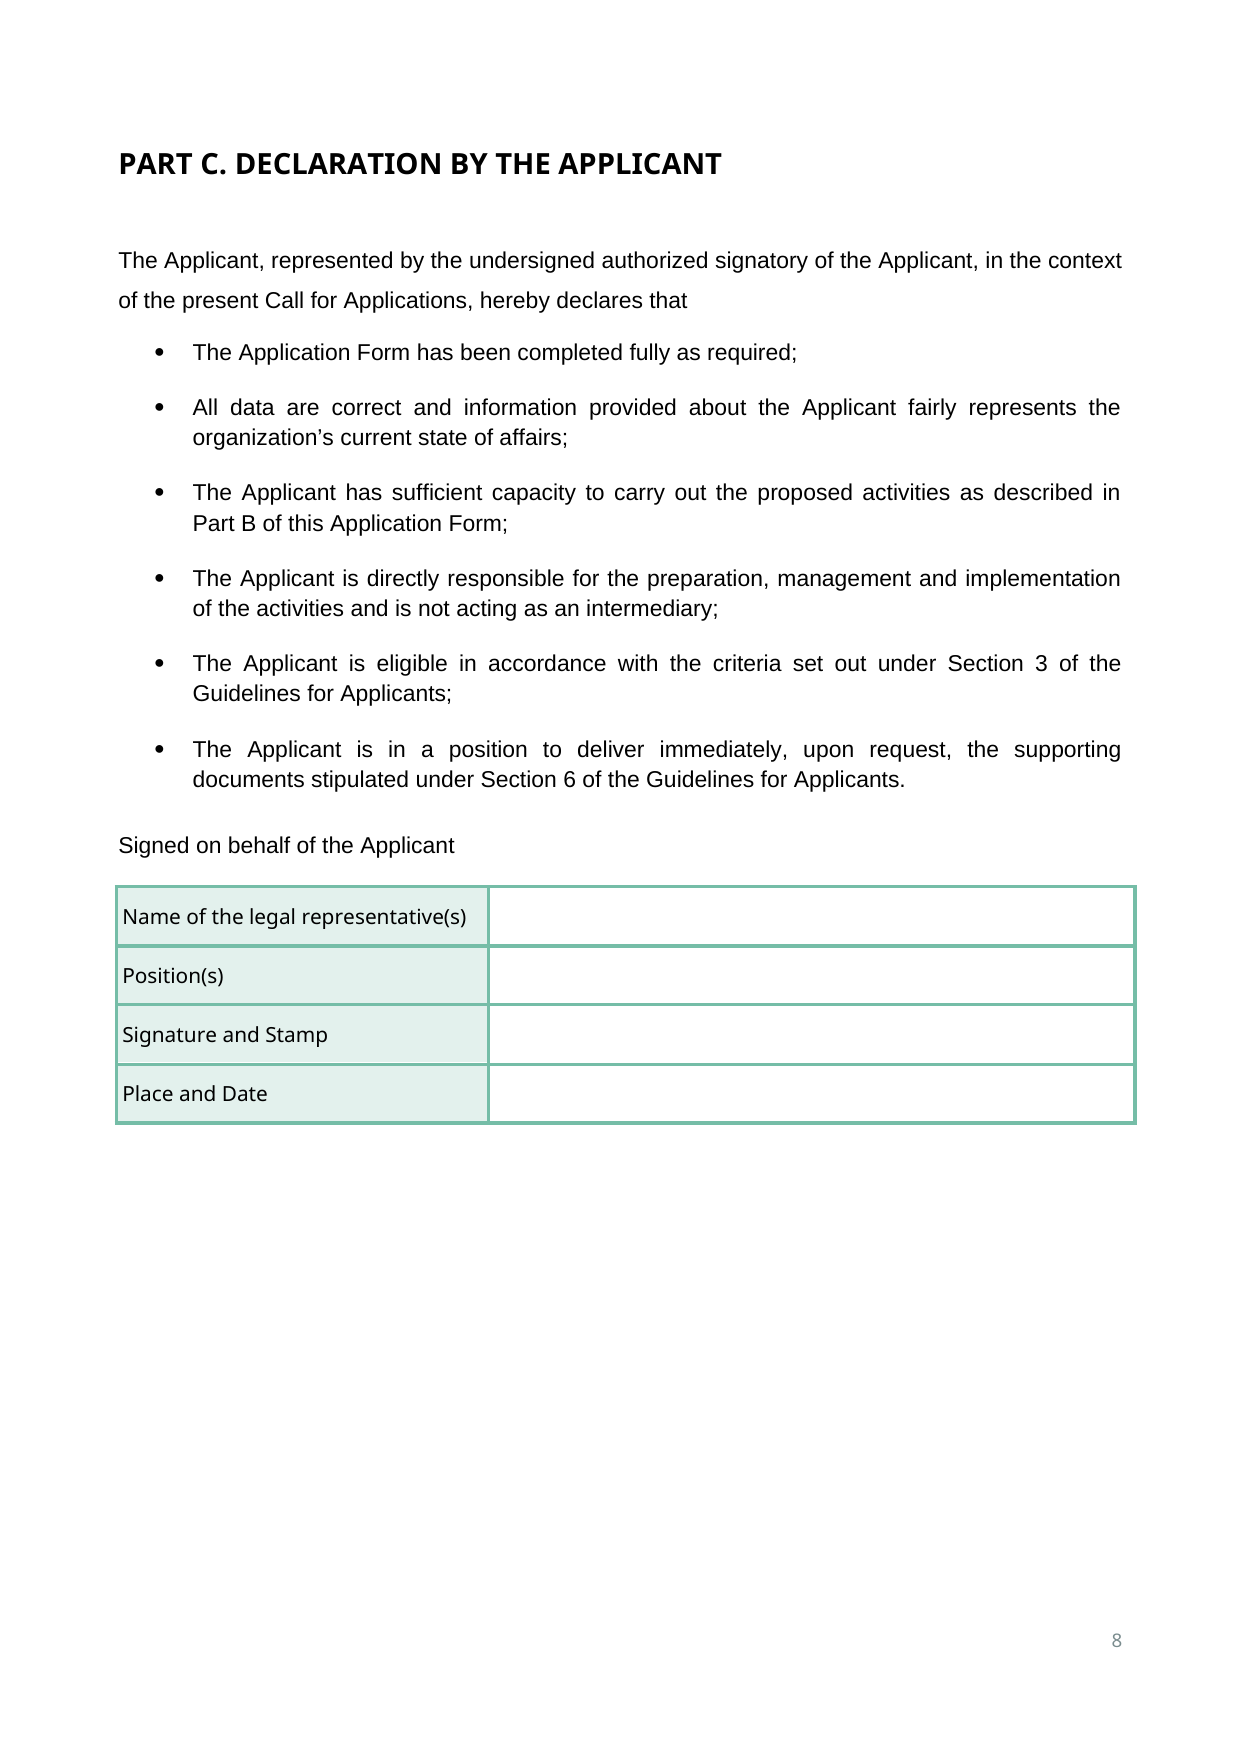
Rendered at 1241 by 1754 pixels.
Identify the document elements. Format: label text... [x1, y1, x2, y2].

table_cell Signature and Stamp [118, 1006, 487, 1062]
table_header [490, 888, 1133, 944]
text The Applicant, represented by the undersigned authorized signatory of the Applicant, in the context of the present Call for Applications, hereby declares that [118, 247, 1122, 313]
table_cell [490, 948, 1133, 1003]
table_header Name of the legal representative(s) [118, 888, 487, 944]
list The Applicant is eligible in accordance with the criteria set out under Section 3 of the Guidelines for Applicants; [155, 650, 1122, 707]
list The Application Form has been completed fully as required; [155, 339, 1122, 365]
subtitle PART C. DECLARATION by the applicant [118, 143, 1122, 183]
table_cell Place and Date [118, 1066, 487, 1121]
list The Applicant is directly responsible for the preparation, management and implementation of the activities and is not acting as an intermediary; [155, 565, 1122, 621]
list The Applicant is in a position to deliver immediately, upon request, the supporting documents stipulated under Section 6 of the Guidelines for Applicants. [155, 736, 1122, 792]
table_cell [490, 1006, 1133, 1062]
list The Applicant has sufficient capacity to carry out the proposed activities as described in Part B of this Application Form; [155, 479, 1122, 536]
table_cell [490, 1066, 1133, 1121]
text Signed on behalf of the Applicant [118, 832, 1122, 859]
table_cell Position(s) [118, 948, 487, 1003]
list All data are correct and information provided about the Applicant fairly represents the organization’s current state of affairs; [155, 394, 1122, 451]
